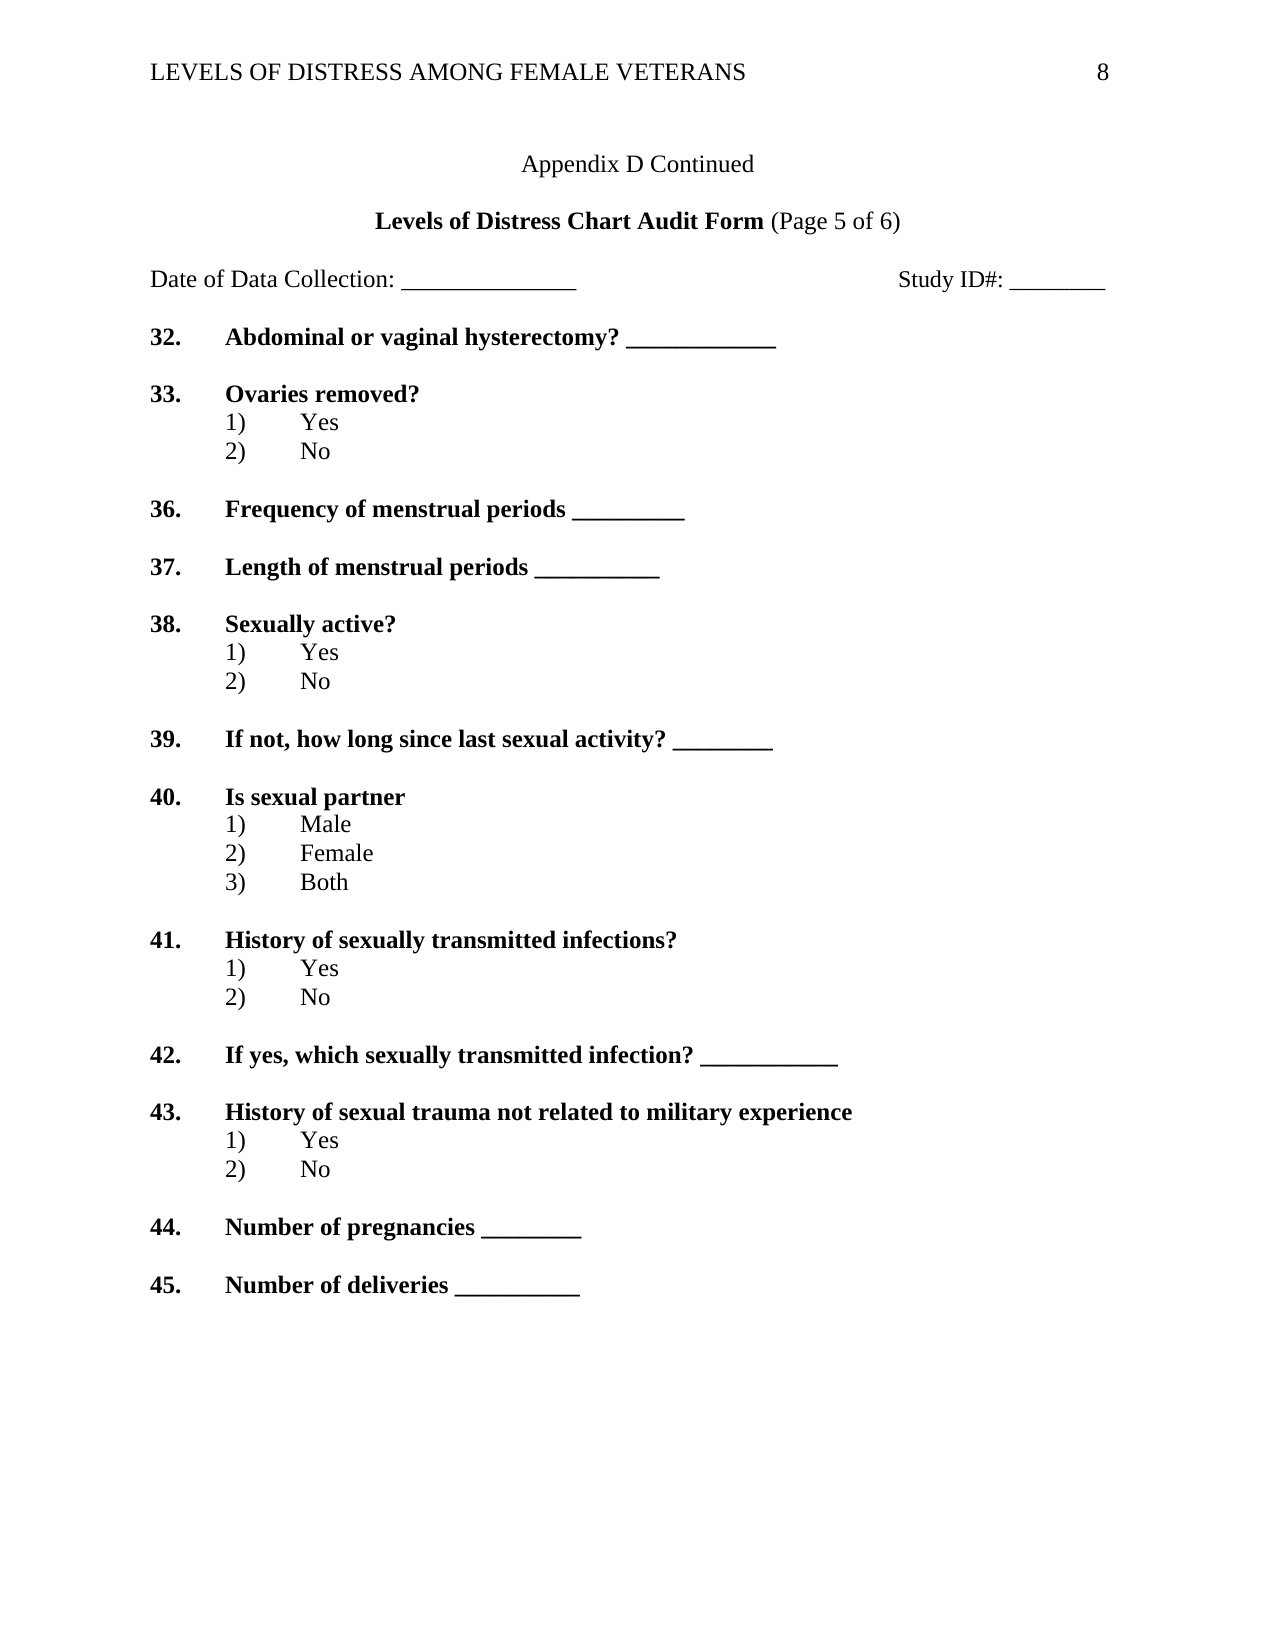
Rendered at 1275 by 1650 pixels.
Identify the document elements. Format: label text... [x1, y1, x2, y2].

text Date of Data Collection: ______________ Study ID#: ________ [150, 264, 1125, 293]
list Both [225, 867, 1125, 896]
list Abdominal or vaginal hysterectomy? ____________ [150, 322, 1125, 351]
text Appendix D Continued [150, 149, 1125, 178]
list Is sexual partner [150, 782, 1125, 810]
list Female [225, 838, 1125, 867]
list Male [225, 810, 1125, 838]
list No [225, 666, 1125, 695]
list No [225, 982, 1125, 1011]
list If yes, which sexually transmitted infection? ___________ [150, 1040, 1125, 1069]
list Length of menstrual periods __________ [150, 552, 1125, 581]
list No [225, 1154, 1125, 1183]
list Frequency of menstrual periods _________ [150, 494, 1125, 523]
list Number of pregnancies ________ [150, 1212, 1125, 1241]
text Levels of Distress Chart Audit Form (Page 5 of 6) [150, 206, 1125, 235]
list Ovaries removed? [150, 379, 1125, 408]
list Number of deliveries __________ [150, 1270, 1125, 1298]
list Yes [225, 954, 1125, 982]
list Sexually active? [150, 609, 1125, 638]
list Yes [225, 638, 1125, 666]
list If not, how long since last sexual activity? ________ [150, 724, 1125, 753]
list History of sexually transmitted infections? [150, 925, 1125, 954]
list Yes [225, 1126, 1125, 1154]
list No [225, 436, 1125, 465]
list History of sexual trauma not related to military experience [150, 1097, 1125, 1126]
list Yes [225, 408, 1125, 436]
